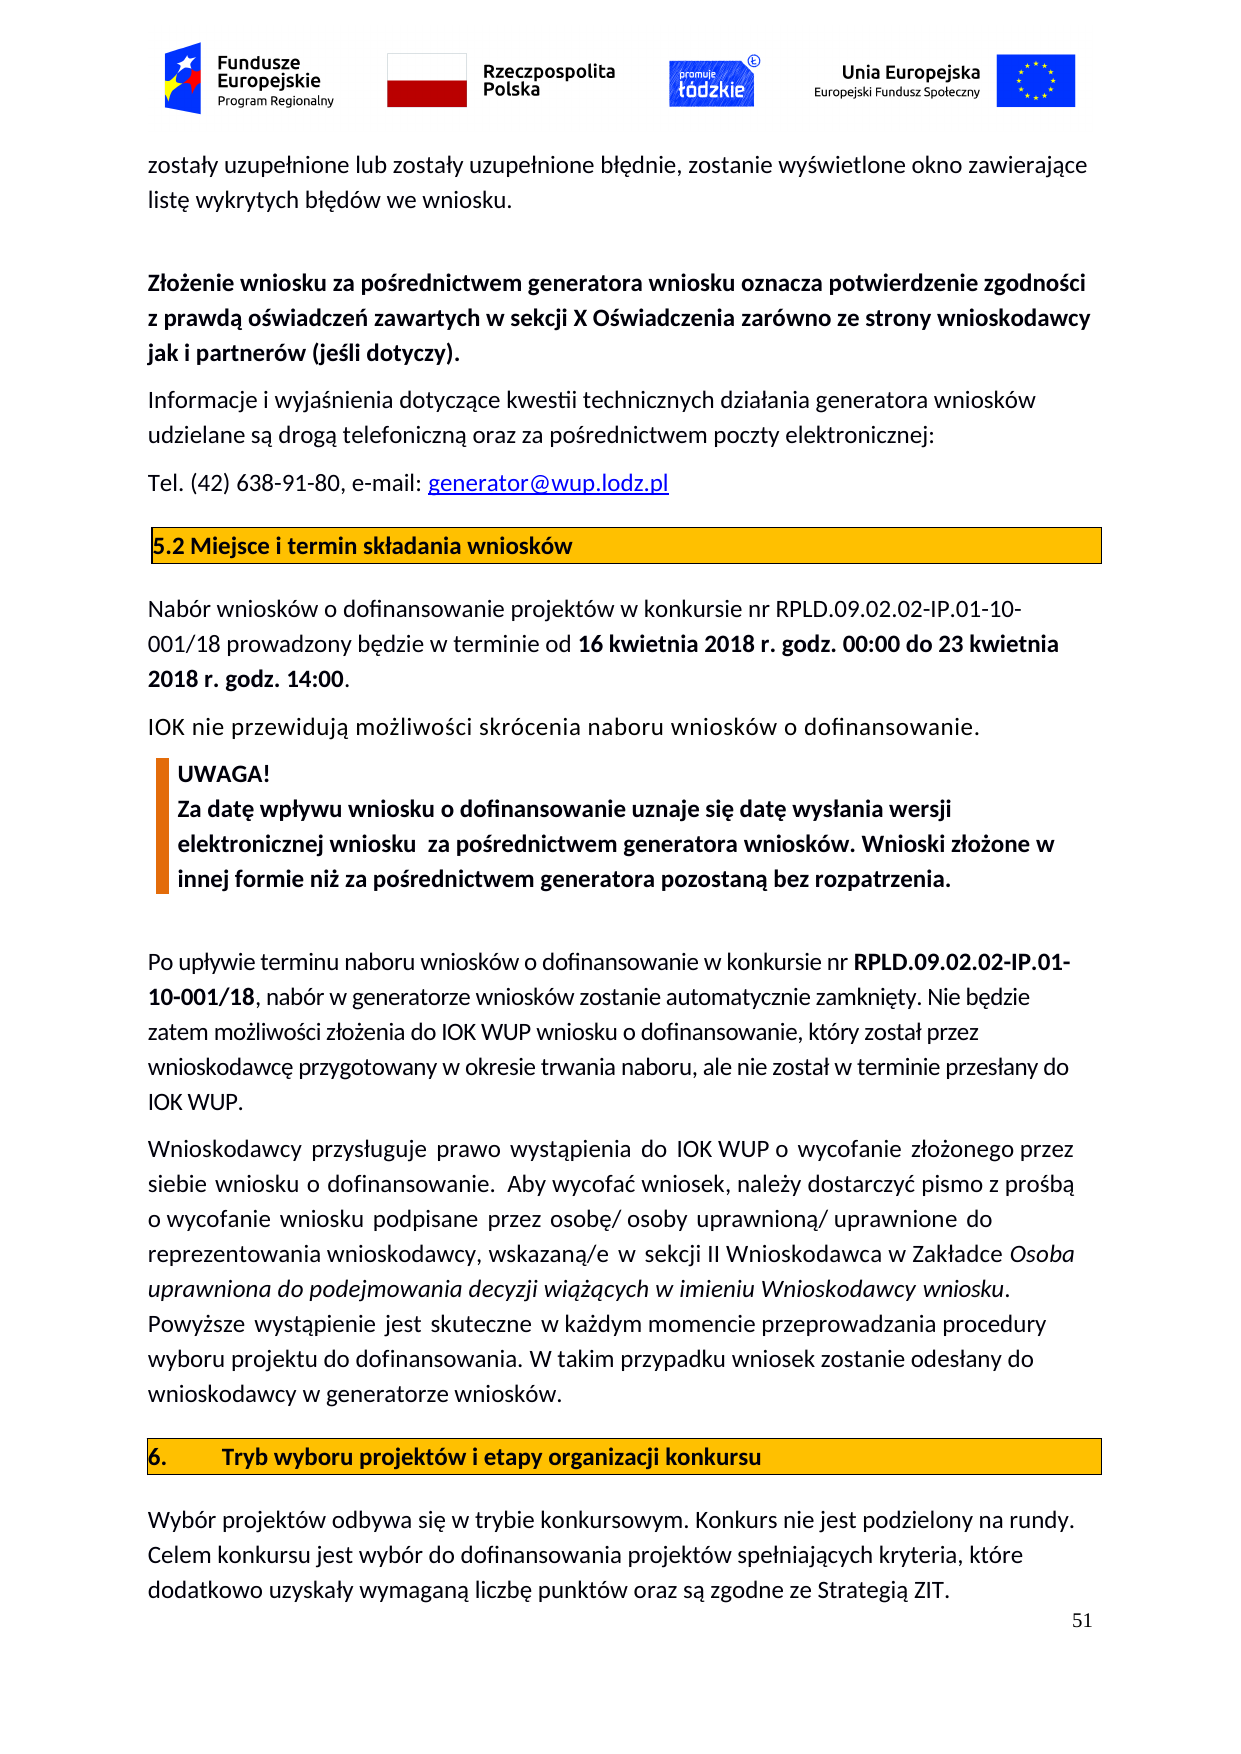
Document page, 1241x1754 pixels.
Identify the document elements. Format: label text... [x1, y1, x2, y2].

list Tryb wyboru projektów i etapy organizacji konkursu [148, 1439, 1101, 1474]
text Po upływie terminu naboru wniosków o dofinansowanie w konkursie nr RPLD.09.02.02-IP.01-10-001/18, nabór w generatorze wniosków zostanie automatycznie zamknięty. Nie będzie zatem możliwości złożenia do IOK WUP wniosku o dofinansowanie, który został przez wnioskodawcę przygotowany w okresie trwania naboru, ale nie został w terminie przesłany do IOK WUP. [148, 946, 1092, 1116]
text Tel. (42) 638-91-80, e-mail: generator@wup.lodz.pl [148, 467, 1092, 498]
text UWAGA! [169, 758, 1092, 789]
text Wnioskodawcy przysługuje prawo wystąpienia do IOK WUP o wycofanie złożonego przez siebie wniosku o dofinansowanie. Aby wycofać wniosek, należy dostarczyć pismo z prośbą o wycofanie wniosku podpisane przez osobę/ osoby uprawnioną/ uprawnione do reprezentowania wnioskodawcy, wskazaną/e w sekcji II Wnioskodawca w Zakładce Osoba uprawniona do podejmowania decyzji wiążących w imieniu Wnioskodawcy wniosku. Powyższe wystąpienie jest skuteczne w każdym momencie przeprowadzania procedury wyboru projektu do dofinansowania. W takim przypadku wniosek zostanie odesłany do wnioskodawcy w generatorze wniosków. [148, 1133, 1092, 1409]
list Miejsce i termin składania wniosków [153, 528, 1101, 563]
picture [147, 25, 1093, 132]
text Wybór projektów odbywa się w trybie konkursowym. Konkurs nie jest podzielony na rundy. Celem konkursu jest wybór do dofinansowania projektów spełniających kryteria, które dodatkowo uzyskały wymaganą liczbę punktów oraz są zgodne ze Strategią ZIT. [148, 1504, 1092, 1605]
text Informacje i wyjaśnienia dotyczące kwestii technicznych działania generatora wniosków udzielane są drogą telefoniczną oraz za pośrednictwem poczty elektronicznej: [148, 384, 1092, 450]
text Złożenie wniosku za pośrednictwem generatora wniosku oznacza potwierdzenie zgodności z prawdą oświadczeń zawartych w sekcji X Oświadczenia zarówno ze strony wnioskodawcy jak i partnerów (jeśli dotyczy). [148, 267, 1092, 368]
text IOK nie przewidują możliwości skrócenia naboru wniosków o dofinansowanie. [148, 711, 1092, 741]
text Za datę wpływu wniosku o dofinansowanie uznaje się datę wysłania wersji elektronicznej wniosku za pośrednictwem generatora wniosków. Wnioski złożone w innej formie niż za pośrednictwem generatora pozostaną bez rozpatrzenia. [169, 793, 1092, 894]
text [148, 149, 1092, 215]
text Nabór wniosków o dofinansowanie projektów w konkursie nr RPLD.09.02.02-IP.01-10-001/18 prowadzony będzie w terminie od 16 kwietnia 2018 r. godz. 00:00 do 23 kwietnia 2018 r. godz. 14:00. [148, 593, 1092, 694]
